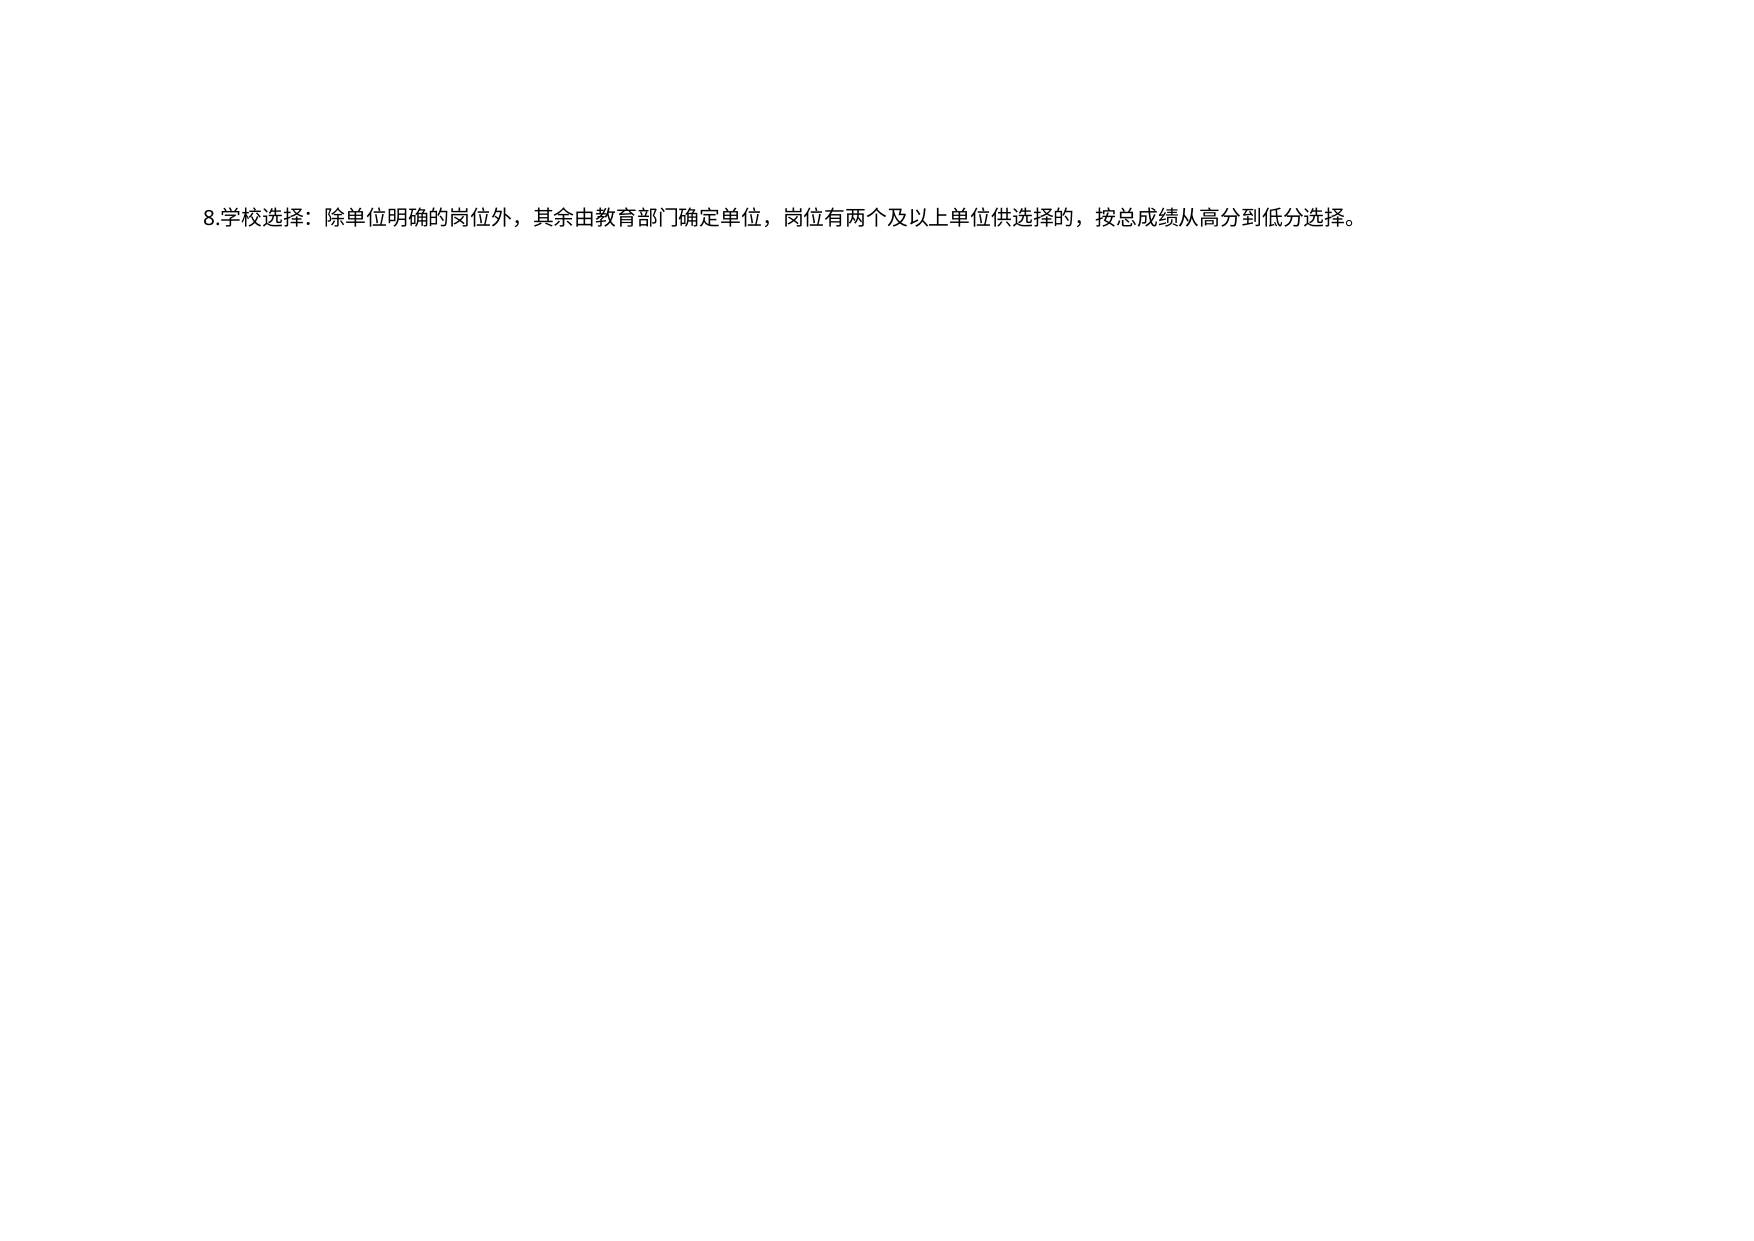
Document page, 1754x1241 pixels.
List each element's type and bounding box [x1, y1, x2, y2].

table_cell [150, 198, 1604, 297]
